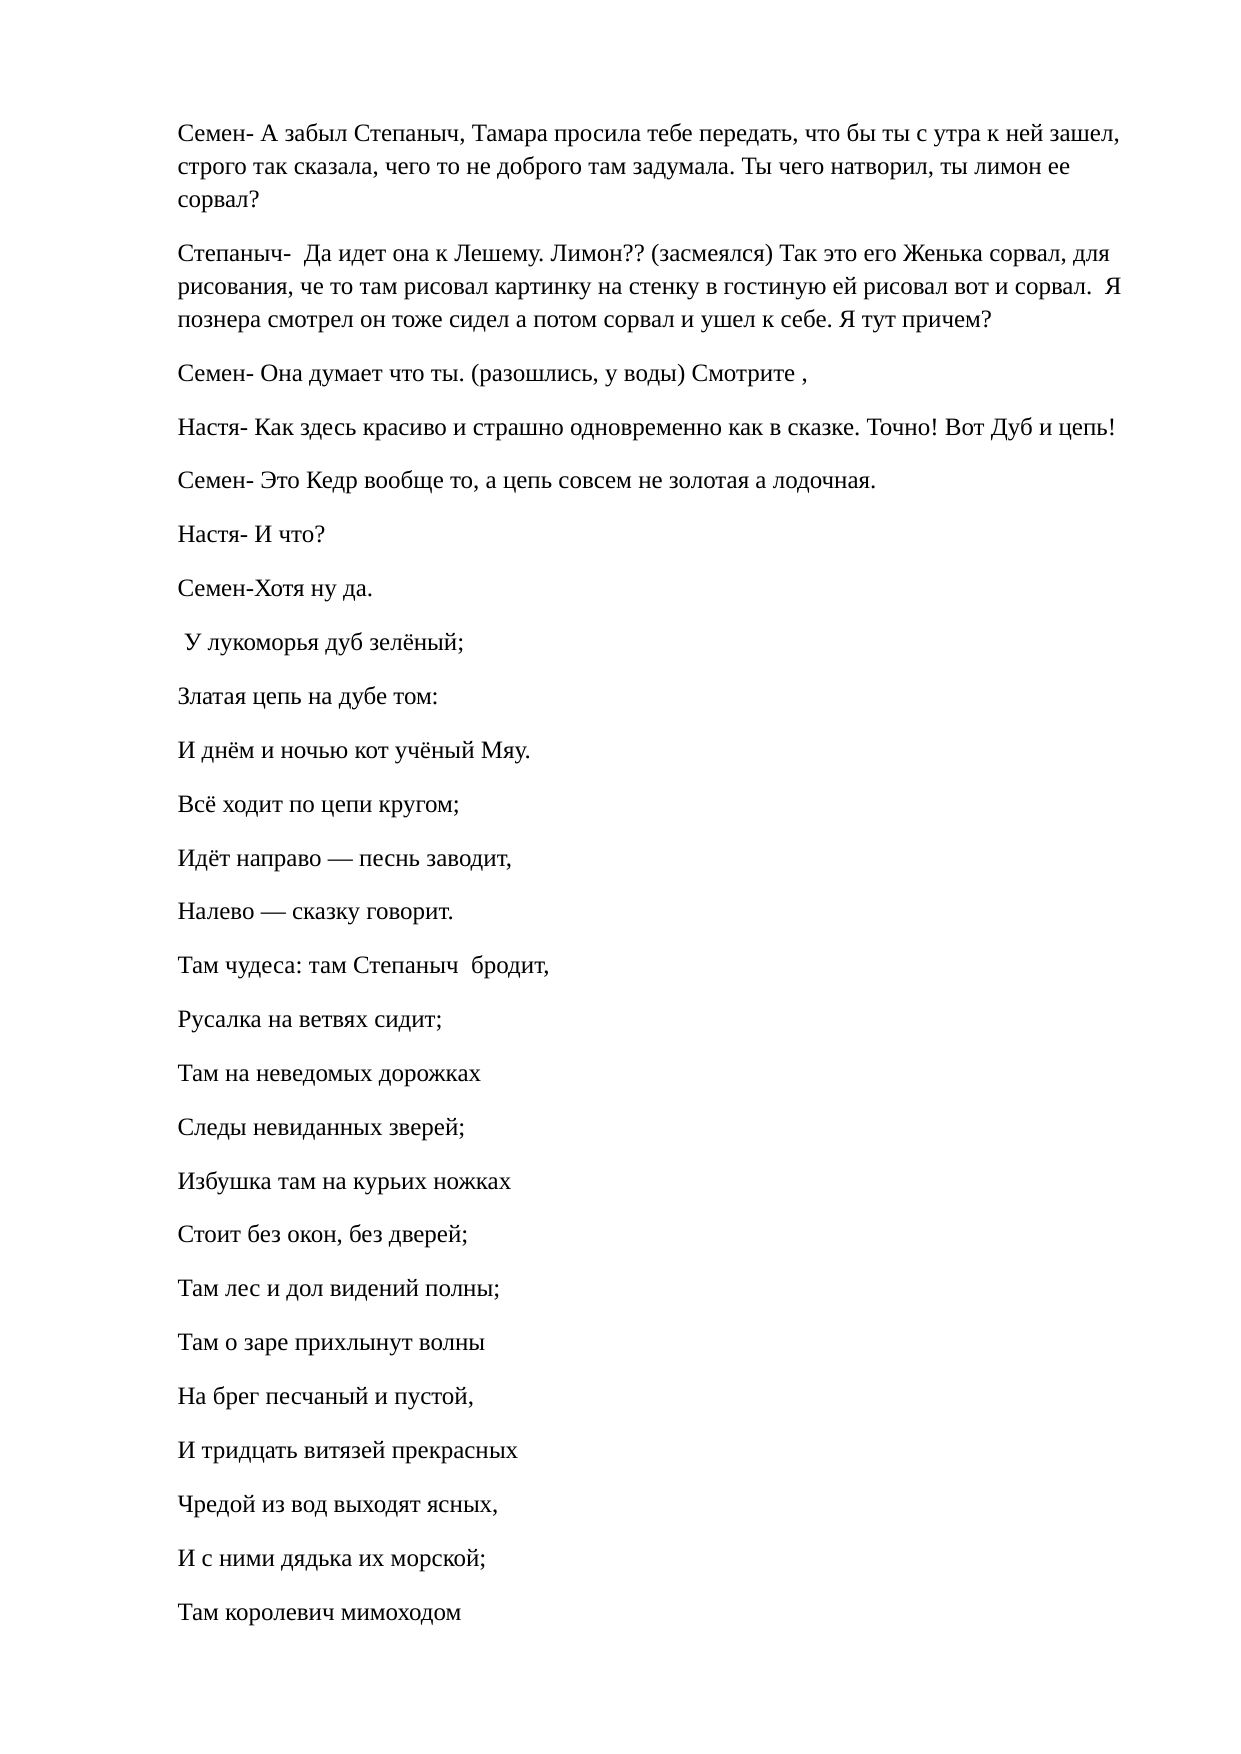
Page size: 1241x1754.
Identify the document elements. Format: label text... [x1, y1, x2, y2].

text Степаныч- Да идет она к Лешему. Лимон?? (засмеялся) Так это его Женька сорвал, для рисования, че то там рисовал картинку на стенку в гостиную ей рисовал вот и сорвал. Я познера смотрел он тоже сидел а потом сорвал и ушел к себе. Я тут причем? [177, 238, 1152, 333]
text И тридцать витязей прекрасных [177, 1435, 1152, 1464]
text Следы невиданных зверей; [177, 1112, 1152, 1141]
text Там королевич мимоходом [177, 1597, 1152, 1625]
text Стоит без окон, без дверей; [177, 1219, 1152, 1248]
text Семен-Хотя ну да. [177, 573, 1152, 602]
text Чредой из вод выходят ясных, [177, 1489, 1152, 1518]
text Златая цепь на дубе том: [177, 681, 1152, 710]
text Настя- Как здесь красиво и страшно одновременно как в сказке. Точно! Вот Дуб и цепь! [177, 412, 1152, 441]
text Там лес и дол видений полны; [177, 1273, 1152, 1302]
text Настя- И что? [177, 519, 1152, 548]
text Идёт направо — песнь заводит, [177, 843, 1152, 871]
text И днём и ночью кот учёный Мяу. [177, 735, 1152, 764]
text Семен- А забыл Степаныч, Тамара просила тебе передать, что бы ты с утра к ней зашел, строго так сказала, чего то не доброго там задумала. Ты чего натворил, ты лимон ее сорвал? [177, 118, 1152, 213]
text У лукоморья дуб зелёный; [177, 627, 1152, 656]
text Там на неведомых дорожках [177, 1058, 1152, 1087]
text Семен- Это Кедр вообще то, а цепь совсем не золотая а лодочная. [177, 466, 1152, 494]
text Русалка на ветвях сидит; [177, 1004, 1152, 1033]
text Семен- Она думает что ты. (разошлись, у воды) Смотрите , [177, 358, 1152, 387]
text Там о заре прихлынут волны [177, 1327, 1152, 1356]
text Там чудеса: там Степаныч бродит, [177, 950, 1152, 979]
text Избушка там на курьих ножках [177, 1166, 1152, 1194]
text Всё ходит по цепи кругом; [177, 789, 1152, 817]
text И с ними дядька их морской; [177, 1543, 1152, 1571]
text Налево — сказку говорит. [177, 896, 1152, 925]
text На брег песчаный и пустой, [177, 1381, 1152, 1410]
